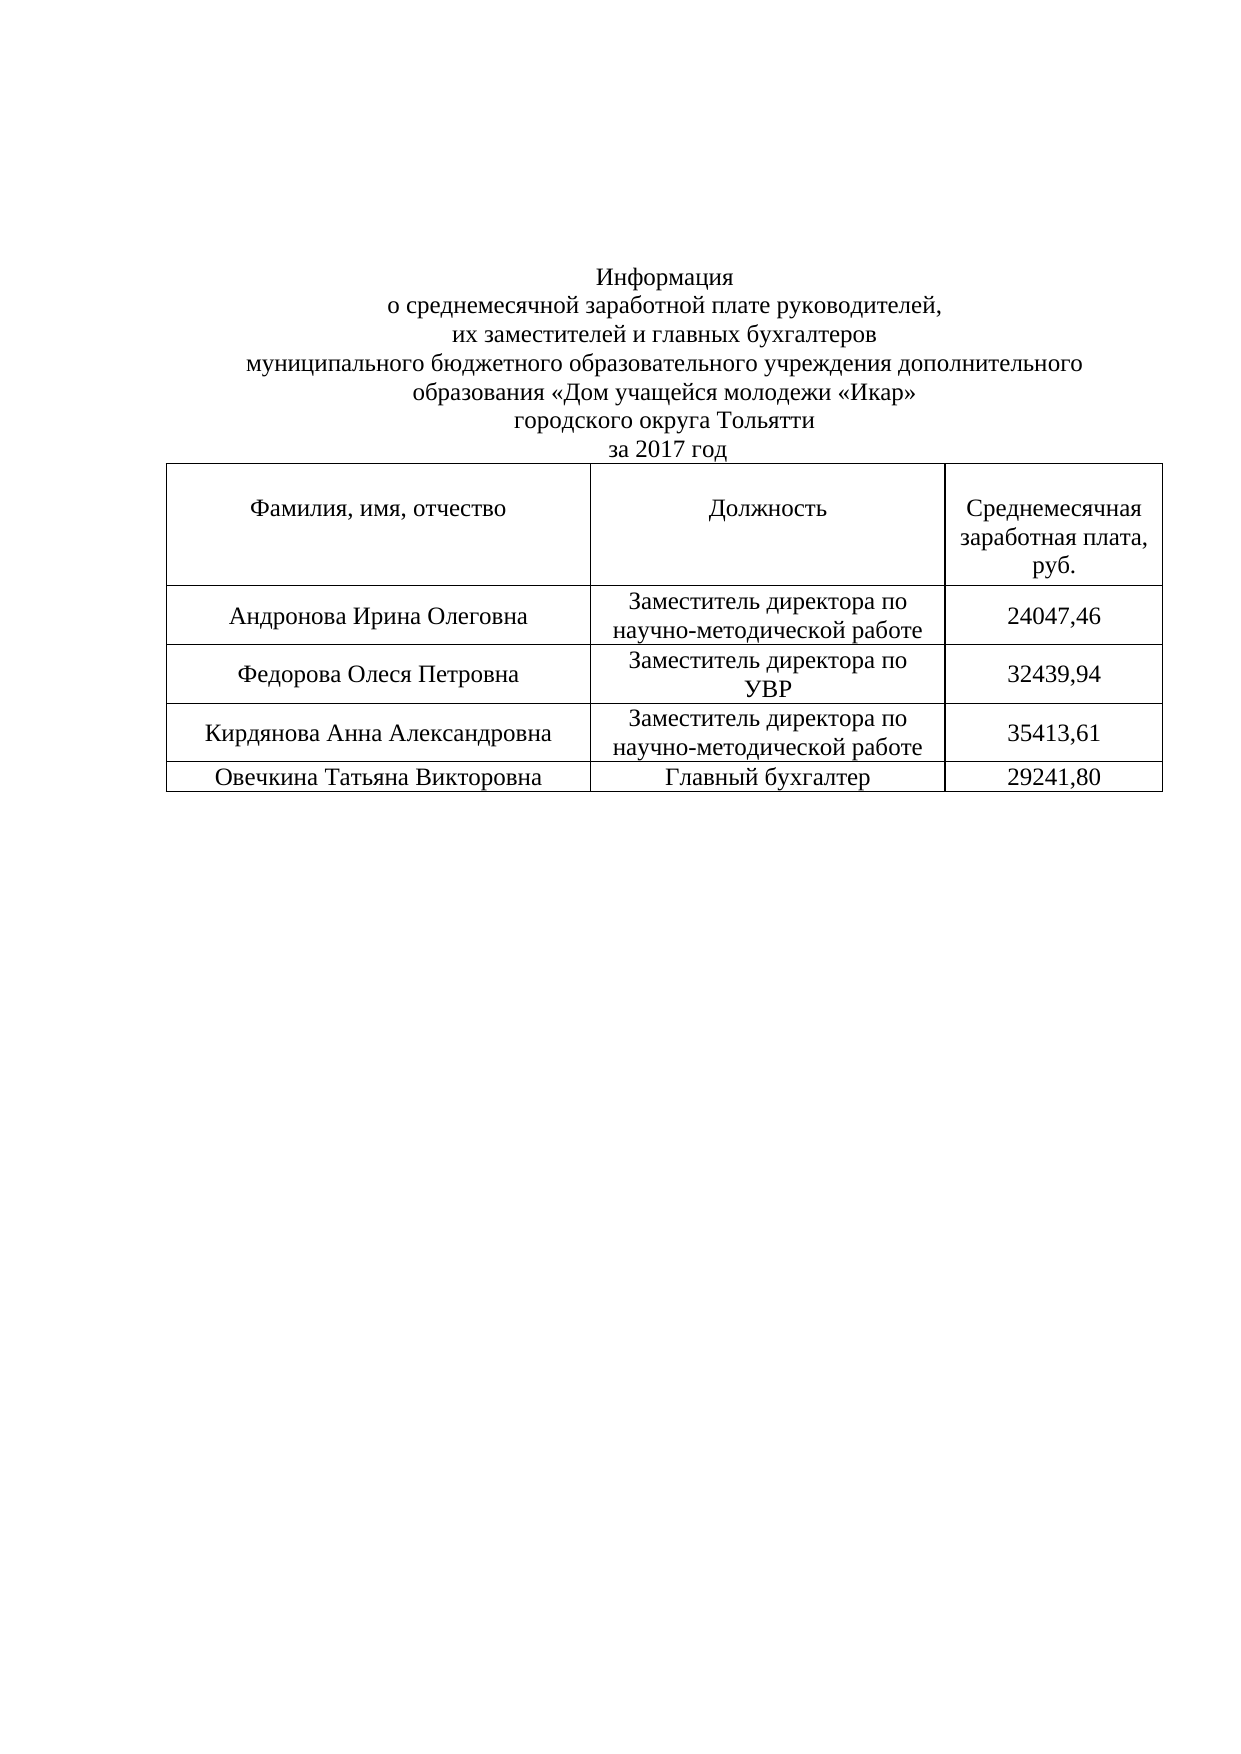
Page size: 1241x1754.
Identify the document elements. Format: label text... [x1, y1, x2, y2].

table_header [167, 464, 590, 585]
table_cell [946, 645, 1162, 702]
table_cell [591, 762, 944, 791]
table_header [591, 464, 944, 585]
text муниципального бюджетного образовательного учреждения дополнительного образования «Дом учащейся молодежи «Икар» [177, 348, 1152, 406]
text их заместителей и главных бухгалтеров [177, 319, 1152, 348]
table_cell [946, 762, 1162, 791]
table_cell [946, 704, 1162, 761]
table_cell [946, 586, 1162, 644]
text городского округа Тольятти [177, 406, 1152, 434]
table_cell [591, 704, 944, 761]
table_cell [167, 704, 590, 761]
text о среднемесячной заработной плате руководителей, [177, 291, 1152, 319]
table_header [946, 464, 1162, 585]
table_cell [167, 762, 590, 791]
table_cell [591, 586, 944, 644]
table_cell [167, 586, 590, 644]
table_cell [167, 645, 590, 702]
text Информация [177, 262, 1152, 291]
text за 2017 год [177, 434, 1152, 463]
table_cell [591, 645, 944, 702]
